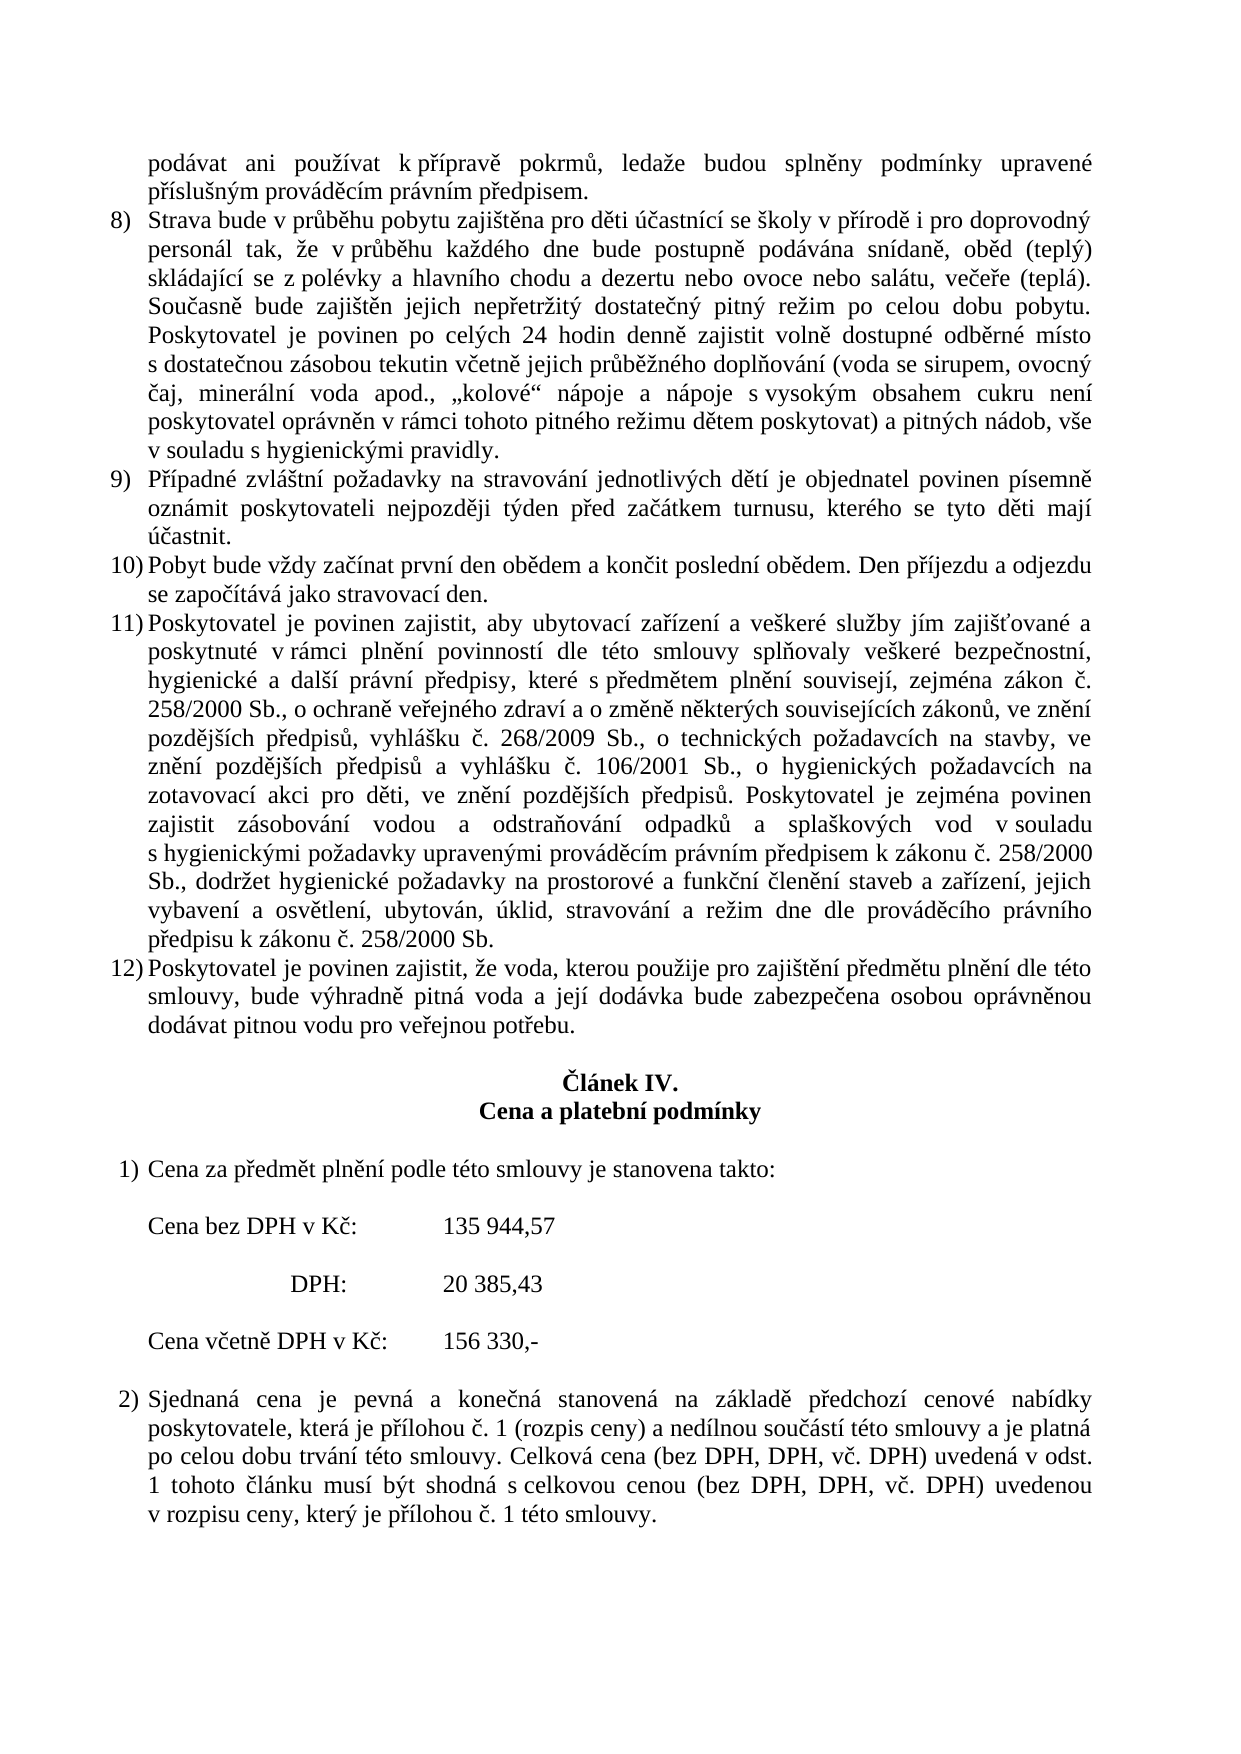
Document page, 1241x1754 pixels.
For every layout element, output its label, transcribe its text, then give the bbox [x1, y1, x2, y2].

list Případné zvláštní požadavky na stravování jednotlivých dětí je objednatel povinen písemně oznámit poskytovateli nejpozději týden před začátkem turnusu, kterého se tyto děti mají účastnit. [110, 464, 1093, 550]
text Cena včetně DPH v Kč: 156 330,- [148, 1326, 1093, 1355]
list Sjednaná cena je pevná a konečná stanovená na základě předchozí cenové nabídky poskytovatele, která je přílohou č. 1 (rozpis ceny) a nedílnou součástí této smlouvy a je platná po celou dobu trvání této smlouvy. Celková cena (bez DPH, DPH, vč. DPH) uvedená v odst. 1 tohoto článku musí být shodná s celkovou cenou (bez DPH, DPH, vč. DPH) uvedenou v rozpisu ceny, který je přílohou č. 1 této smlouvy. [118, 1384, 1093, 1528]
text DPH: 20 385,43 [148, 1269, 1093, 1298]
list Strava bude v průběhu pobytu zajištěna pro děti účastnící se školy v přírodě i pro doprovodný personál tak, že v průběhu každého dne bude postupně podávána snídaně, oběd (teplý) skládající se z polévky a hlavního chodu a dezertu nebo ovoce nebo salátu, večeře (teplá). Současně bude zajištěn jejich nepřetržitý dostatečný pitný režim po celou dobu pobytu. Poskytovatel je povinen po celých 24 hodin denně zajistit volně dostupné odběrné místo s dostatečnou zásobou tekutin včetně jejich průběžného doplňování (voda se sirupem, ovocný čaj, minerální voda apod., „kolové“ nápoje a nápoje s vysokým obsahem cukru není poskytovatel oprávněn v rámci tohoto pitného režimu dětem poskytovat) a pitných nádob, vše v souladu s hygienickými pravidly. [110, 205, 1093, 464]
text Článek IV. [148, 1068, 1093, 1096]
list Poskytovatel je povinen zajistit, aby ubytovací zařízení a veškeré služby jím zajišťované a poskytnuté v rámci plnění povinností dle této smlouvy splňovaly veškeré bezpečnostní, hygienické a další právní předpisy, které s předmětem plnění souvisejí, zejména zákon č. 258/2000 Sb., o ochraně veřejného zdraví a o změně některých souvisejících zákonů, ve znění pozdějších předpisů, vyhlášku č. 268/2009 Sb., o technických požadavcích na stavby, ve znění pozdějších předpisů a vyhlášku č. 106/2001 Sb., o hygienických požadavcích na zotavovací akci pro děti, ve znění pozdějších předpisů. Poskytovatel je zejména povinen zajistit zásobování vodou a odstraňování odpadků a splaškových vod v souladu s hygienickými požadavky upravenými prováděcím právním předpisem k zákonu č. 258/2000 Sb., dodržet hygienické požadavky na prostorové a funkční členění staveb a zařízení, jejich vybavení a osvětlení, ubytován, úklid, stravování a režim dne dle prováděcího právního předpisu k zákonu č. 258/2000 Sb. [110, 608, 1093, 953]
text Cena bez DPH v Kč: 135 944,57 [148, 1211, 1093, 1240]
list Poskytovatel je povinen zajistit, že voda, kterou použije pro zajištění předmětu plnění dle této smlouvy, bude výhradně pitná voda a její dodávka bude zabezpečena osobou oprávněnou dodávat pitnou vodu pro veřejnou potřebu. [110, 953, 1093, 1039]
list Cena za předmět plnění podle této smlouvy je stanovena takto: [118, 1154, 1093, 1183]
list Pobyt bude vždy začínat první den obědem a končit poslední obědem. Den příjezdu a odjezdu se započítává jako stravovací den. [110, 550, 1093, 608]
text Cena a platební podmínky [148, 1096, 1093, 1125]
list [110, 148, 1093, 205]
